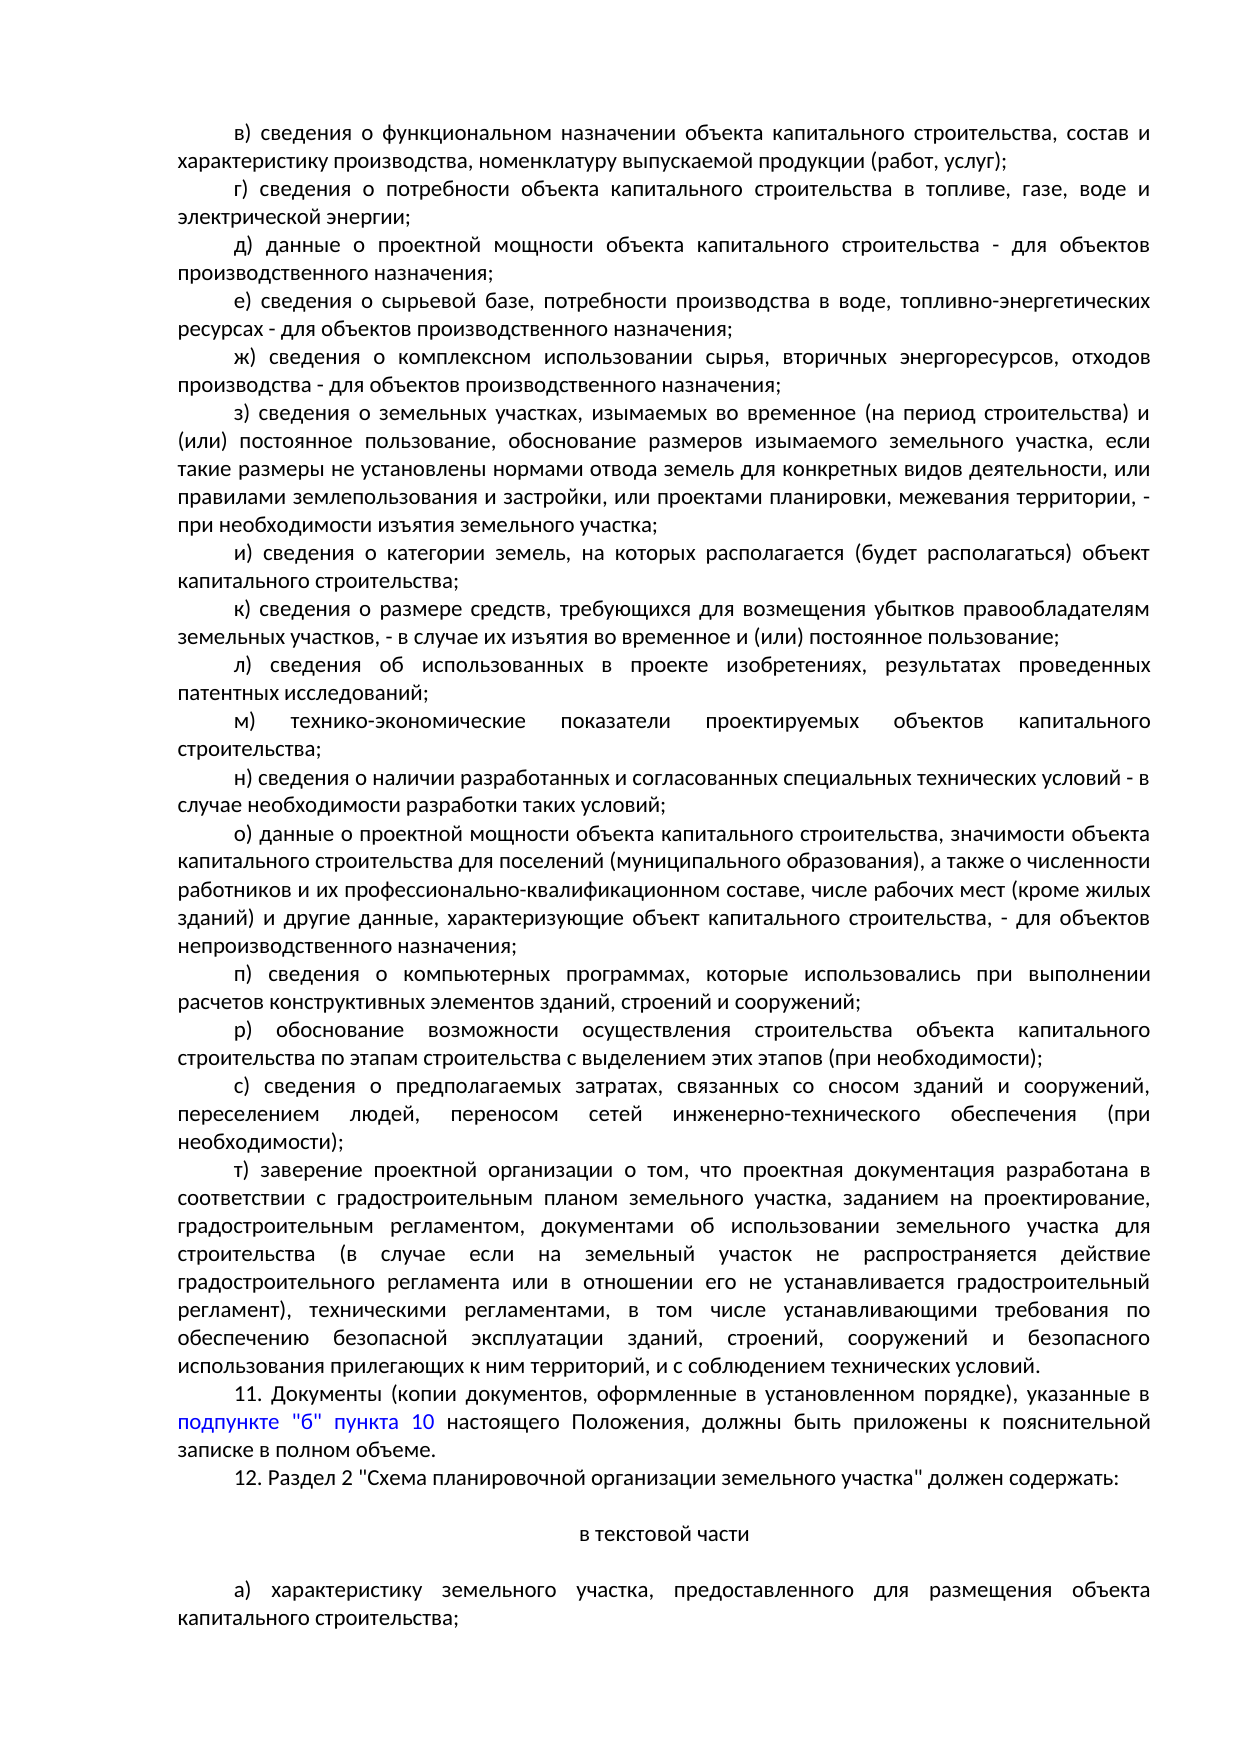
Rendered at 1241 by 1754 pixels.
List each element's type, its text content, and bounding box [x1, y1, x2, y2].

text з) сведения о земельных участках, изымаемых во временное (на период строительства) и (или) постоянное пользование, обоснование размеров изымаемого земельного участка, если такие размеры не установлены нормами отвода земель для конкретных видов деятельности, или правилами землепользования и застройки, или проектами планировки, межевания территории, - при необходимости изъятия земельного участка; [177, 398, 1152, 538]
text о) данные о проектной мощности объекта капитального строительства, значимости объекта капитального строительства для поселений (муниципального образования), а также о численности работников и их профессионально-квалификационном составе, числе рабочих мест (кроме жилых зданий) и другие данные, характеризующие объект капитального строительства, - для объектов непроизводственного назначения; [177, 819, 1152, 959]
text г) сведения о потребности объекта капитального строительства в топливе, газе, воде и электрической энергии; [177, 174, 1152, 230]
text ж) сведения о комплексном использовании сырья, вторичных энергоресурсов, отходов производства - для объектов производственного назначения; [177, 342, 1152, 398]
text д) данные о проектной мощности объекта капитального строительства - для объектов производственного назначения; [177, 230, 1152, 286]
text к) сведения о размере средств, требующихся для возмещения убытков правообладателям земельных участков, - в случае их изъятия во временное и (или) постоянное пользование; [177, 594, 1152, 651]
text 12. Раздел 2 "Схема планировочной организации земельного участка" должен содержать: [177, 1463, 1152, 1491]
text е) сведения о сырьевой базе, потребности производства в воде, топливно-энергетических ресурсах - для объектов производственного назначения; [177, 286, 1152, 342]
text и) сведения о категории земель, на которых располагается (будет располагаться) объект капитального строительства; [177, 538, 1152, 594]
text с) сведения о предполагаемых затратах, связанных со сносом зданий и сооружений, переселением людей, переносом сетей инженерно-технического обеспечения (при необходимости); [177, 1071, 1152, 1155]
text р) обоснование возможности осуществления строительства объекта капитального строительства по этапам строительства с выделением этих этапов (при необходимости); [177, 1015, 1152, 1071]
text м) технико-экономические показатели проектируемых объектов капитального строительства; [177, 707, 1152, 763]
text л) сведения об использованных в проекте изобретениях, результатах проведенных патентных исследований; [177, 651, 1152, 707]
text н) сведения о наличии разработанных и согласованных специальных технических условий - в случае необходимости разработки таких условий; [177, 763, 1152, 819]
text а) характеристику земельного участка, предоставленного для размещения объекта капитального строительства; [177, 1575, 1152, 1631]
text в текстовой части [177, 1519, 1152, 1547]
text в) сведения о функциональном назначении объекта капитального строительства, состав и характеристику производства, номенклатуру выпускаемой продукции (работ, услуг); [177, 118, 1152, 174]
text п) сведения о компьютерных программах, которые использовались при выполнении расчетов конструктивных элементов зданий, строений и сооружений; [177, 959, 1152, 1015]
text 11. Документы (копии документов, оформленные в установленном порядке), указанные в подпункте "б" пункта 10 настоящего Положения, должны быть приложены к пояснительной записке в полном объеме. [177, 1379, 1152, 1463]
text т) заверение проектной организации о том, что проектная документация разработана в соответствии с градостроительным планом земельного участка, заданием на проектирование, градостроительным регламентом, документами об использовании земельного участка для строительства (в случае если на земельный участок не распространяется действие градостроительного регламента или в отношении его не устанавливается градостроительный регламент), техническими регламентами, в том числе устанавливающими требования по обеспечению безопасной эксплуатации зданий, строений, сооружений и безопасного использования прилегающих к ним территорий, и с соблюдением технических условий. [177, 1155, 1152, 1379]
